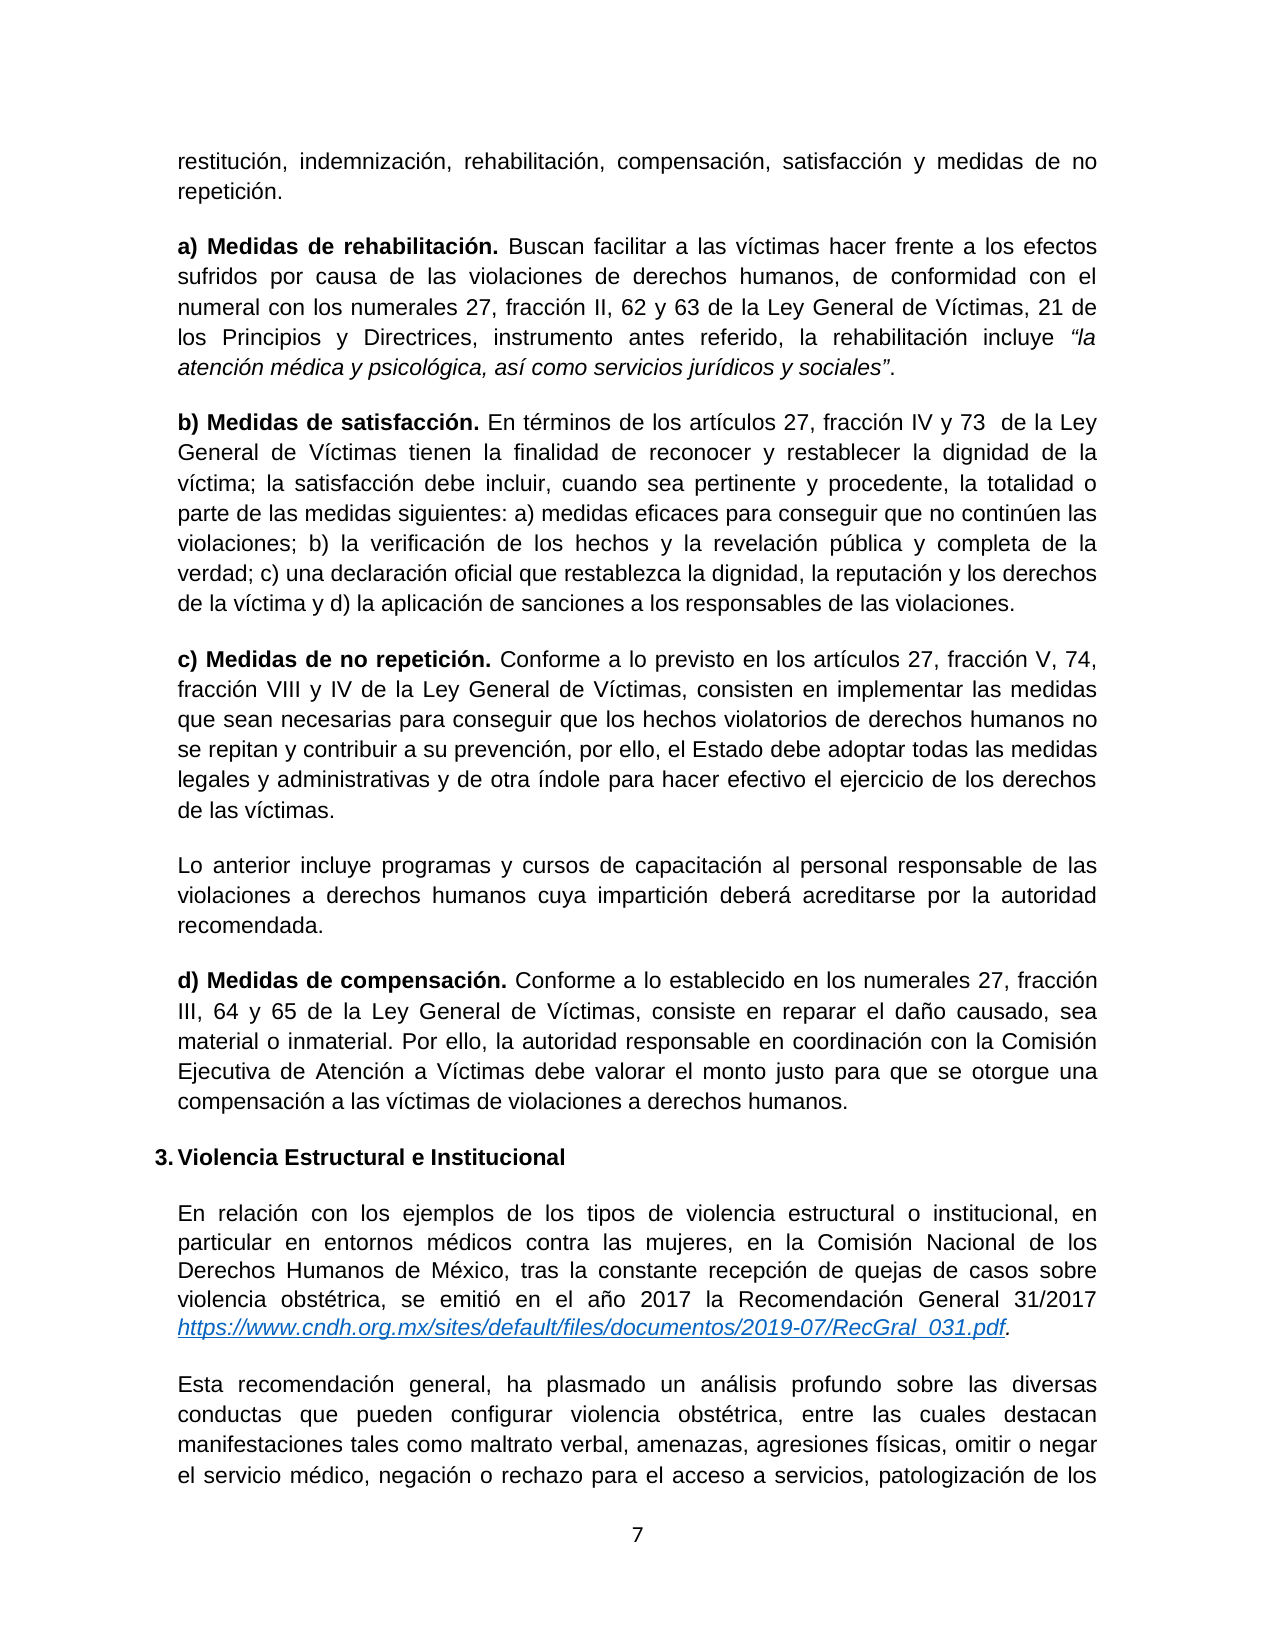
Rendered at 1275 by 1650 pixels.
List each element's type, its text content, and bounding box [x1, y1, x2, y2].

text d) Medidas de compensación. Conforme a lo establecido en los numerales 27, fracción III, 64 y 65 de la Ley General de Víctimas, consiste en reparar el daño causado, sea material o inmaterial. Por ello, la autoridad responsable en coordinación con la Comisión Ejecutiva de Atención a Víctimas debe valorar el monto justo para que se otorgue una compensación a las víctimas de violaciones a derechos humanos. [177, 967, 1098, 1114]
text Lo anterior incluye programas y cursos de capacitación al personal responsable de las violaciones a derechos humanos cuya impartición deberá acreditarse por la autoridad recomendada. [177, 852, 1098, 938]
text b) Medidas de satisfacción. En términos de los artículos 27, fracción IV y 73 de la Ley General de Víctimas tienen la finalidad de reconocer y restablecer la dignidad de la víctima; la satisfacción debe incluir, cuando sea pertinente y procedente, la totalidad o parte de las medidas siguientes: a) medidas eficaces para conseguir que no continúen las violaciones; b) la verificación de los hechos y la revelación pública y completa de la verdad; c) una declaración oficial que restablezca la dignidad, la reputación y los derechos de la víctima y d) la aplicación de sanciones a los responsables de las violaciones. [177, 409, 1098, 617]
text En relación con los ejemplos de los tipos de violencia estructural o institucional, en particular en entornos médicos contra las mujeres, en la Comisión Nacional de los Derechos Humanos de México, tras la constante recepción de quejas de casos sobre violencia obstétrica, se emitió en el año 2017 la Recomendación General 31/2017 https://www.cndh.org.mx/sites/default/files/documentos/2019-07/RecGral_031.pdf. [177, 1200, 1098, 1340]
text c) Medidas de no repetición. Conforme a lo previsto en los artículos 27, fracción V, 74, fracción VIII y IV de la Ley General de Víctimas, consisten en implementar las medidas que sean necesarias para conseguir que los hechos violatorios de derechos humanos no se repitan y contribuir a su prevención, por ello, el Estado debe adoptar todas las medidas legales y administrativas y de otra índole para hacer efectivo el ejercicio de los derechos de las víctimas. [177, 646, 1098, 823]
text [177, 1371, 1098, 1488]
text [177, 148, 1098, 204]
list Violencia Estructural e Institucional [154, 1143, 1098, 1170]
text a) Medidas de rehabilitación. Buscan facilitar a las víctimas hacer frente a los efectos sufridos por causa de las violaciones de derechos humanos, de conformidad con el numeral con los numerales 27, fracción II, 62 y 63 de la Ley General de Víctimas, 21 de los Principios y Directrices, instrumento antes referido, la rehabilitación incluye “la atención médica y psicológica, así como servicios jurídicos y sociales”. [177, 233, 1098, 380]
